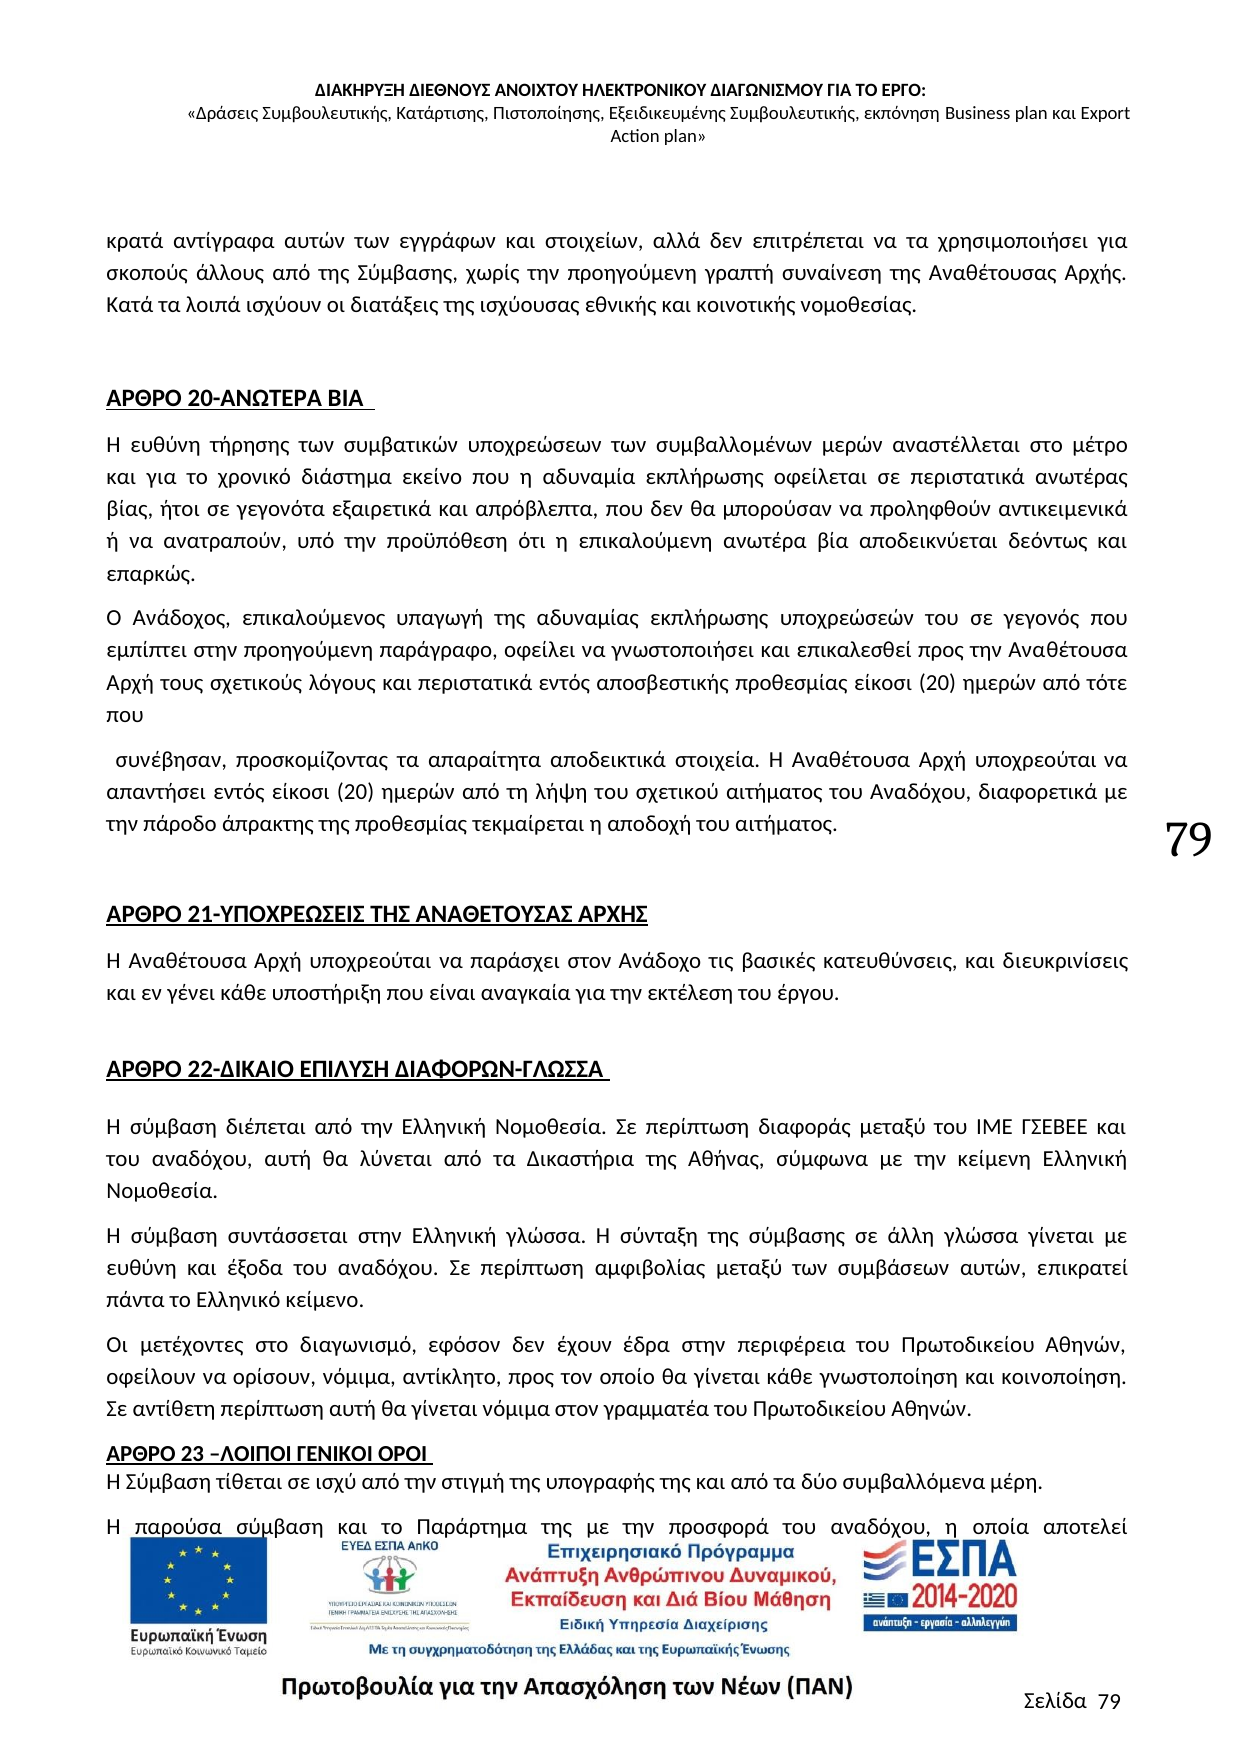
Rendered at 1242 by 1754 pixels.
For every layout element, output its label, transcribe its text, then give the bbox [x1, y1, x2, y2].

text Η Σύμβαση τίθεται σε ισχύ από την στιγμή της υπογραφής της και από τα δύο συμβαλλόμενα μέρη. [106, 1467, 1056, 1495]
text ΑΡΘΡΟ 23 –ΛΟΙΠΟΙ ΓΕΝΙΚΟΙ ΟΡΟΙ [106, 1439, 1056, 1467]
picture [122, 1540, 1024, 1709]
text Η σύμβαση διέπεται από την Ελληνική Νομοθεσία. Σε περίπτωση διαφοράς μεταξύ του ΙΜΕ ΓΣΕΒΕΕ και του αναδόχου, αυτή θα λύνεται από τα Δικαστήρια της Αθήνας, σύμφωνα με την κείμενη Ελληνική Νομοθεσία. [106, 1112, 1127, 1204]
text ΑΡΘΡΟ 21-ΥΠΟΧΡΕΩΣΕΙΣ ΤΗΣ ΑΝΑΘΕΤΟΥΣΑΣ ΑΡΧΗΣ [106, 898, 1128, 929]
text ΑΡΘΡΟ 20-ΑΝΩΤΕΡΑ ΒΙΑ [106, 382, 1135, 413]
text Η σύμβαση συντάσσεται στην Ελληνική γλώσσα. Η σύνταξη της σύμβασης σε άλλη γλώσσα γίνεται με ευθύνη και έξοδα του αναδόχου. Σε περίπτωση αμφιβολίας μεταξύ των συμβάσεων αυτών, επικρατεί πάντα το Ελληνικό κείμενο. [106, 1221, 1128, 1313]
text Οι μετέχοντες στο διαγωνισμό, εφόσον δεν έχουν έδρα στην περιφέρεια του Πρωτοδικείου Αθηνών, οφείλουν να ορίσουν, νόμιμα, αντίκλητο, προς τον οποίο θα γίνεται κάθε γνωστοποίηση και κοινοποίηση. Σε αντίθετη περίπτωση αυτή θα γίνεται νόμιμα στον γραμματέα του Πρωτοδικείου Αθηνών. [106, 1330, 1127, 1422]
text Η Αναθέτουσα Αρχή υποχρεούται να παράσχει στον Ανάδοχο τις βασικές κατευθύνσεις, και διευκρινίσεις και εν γένει κάθε υποστήριξη που είναι αναγκαία για την εκτέλεση του έργου. [106, 946, 1128, 1006]
text ΑΡΘΡΟ 22-ΔΙΚΑΙΟ ΕΠΙΛΥΣΗ ΔΙΑΦΟΡΩΝ-ΓΛΩΣΣΑ [106, 1053, 1127, 1084]
text συνέβησαν, προσκομίζοντας τα απαραίτητα αποδεικτικά στοιχεία. Η Αναθέτουσα Αρχή υποχρεούται να απαντήσει εντός είκοσι (20) ημερών από τη λήψη του σχετικού αιτήματος του Αναδόχου, διαφορετικά με την πάροδο άπρακτης της προθεσμίας τεκμαίρεται η αποδοχή του αιτήματος. [106, 745, 1128, 837]
text Ο Ανάδοχος, επικαλούμενος υπαγωγή της αδυναμίας εκπλήρωσης υποχρεώσεών του σε γεγονός που εμπίπτει στην προηγούμενη παράγραφο, οφείλει να γνωστοποιήσει και επικαλεσθεί προς την Αναθέτουσα Αρχή τους σχετικούς λόγους και περιστατικά εντός αποσβεστικής προθεσμίας είκοσι (20) ημερών από τότε που [106, 603, 1128, 728]
text Η ευθύνη τήρησης των συμβατικών υποχρεώσεων των συμβαλλομένων μερών αναστέλλεται στο μέτρο και για το χρονικό διάστημα εκείνο που η αδυναμία εκπλήρωσης οφείλεται σε περιστατικά ανωτέρας βίας, ήτοι σε γεγονότα εξαιρετικά και απρόβλεπτα, που δεν θα μπορούσαν να προληφθούν αντικειμενικά ή να ανατραπούν, υπό την προϋπόθεση ότι η επικαλούμενη ανωτέρα βία αποδεικνύεται δεόντως και επαρκώς. [106, 430, 1128, 587]
